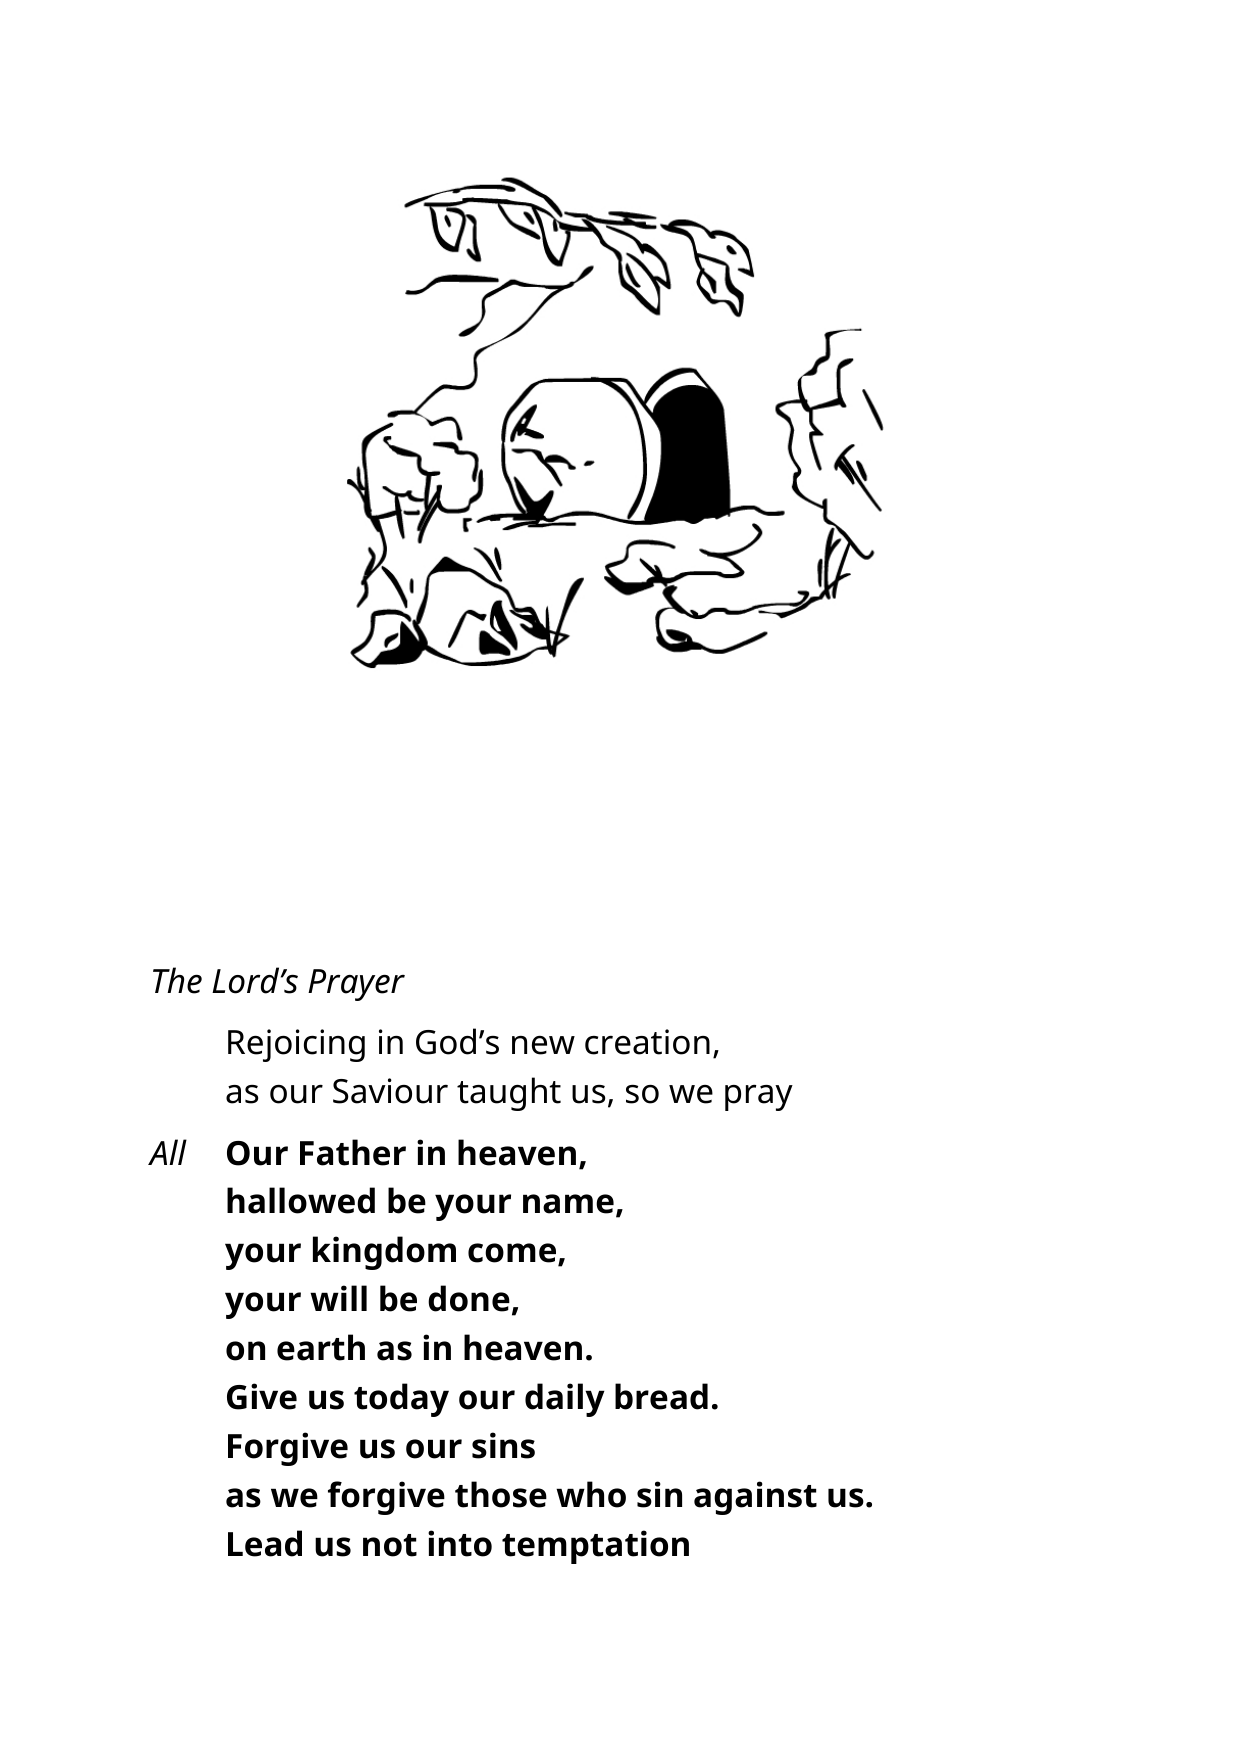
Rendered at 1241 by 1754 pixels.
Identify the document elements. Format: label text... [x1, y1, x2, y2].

text The Lord’s Prayer [150, 957, 1090, 1003]
picture [340, 150, 901, 711]
text Rejoicing in God’s new creation, as our Saviour taught us, so we pray [225, 1019, 1090, 1113]
text All Our Father in heaven, [150, 1129, 1090, 1175]
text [225, 1178, 1090, 1566]
